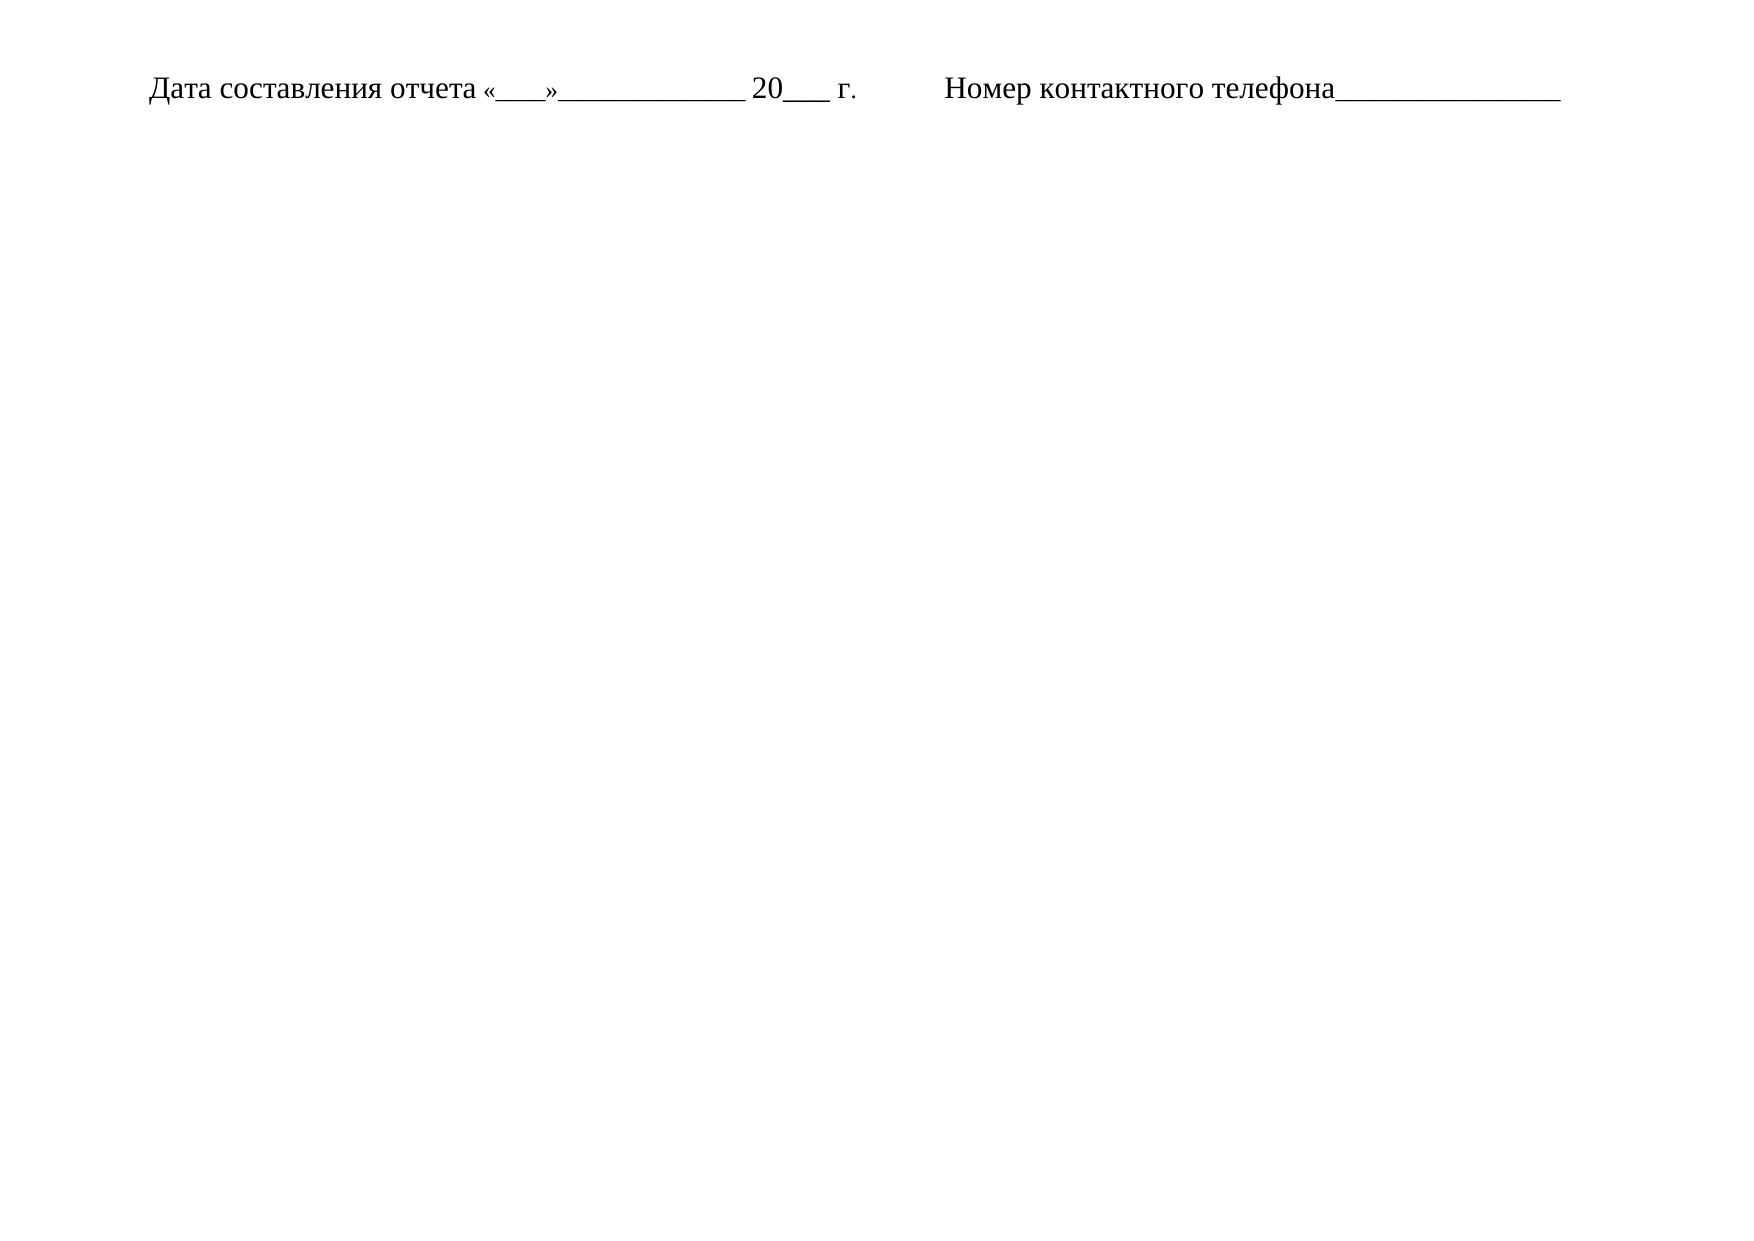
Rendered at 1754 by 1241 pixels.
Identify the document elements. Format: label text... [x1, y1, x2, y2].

text Дата составления отчета «____»_______________ 20___ г. Номер контактного телефона__________________ [75, 75, 1679, 104]
